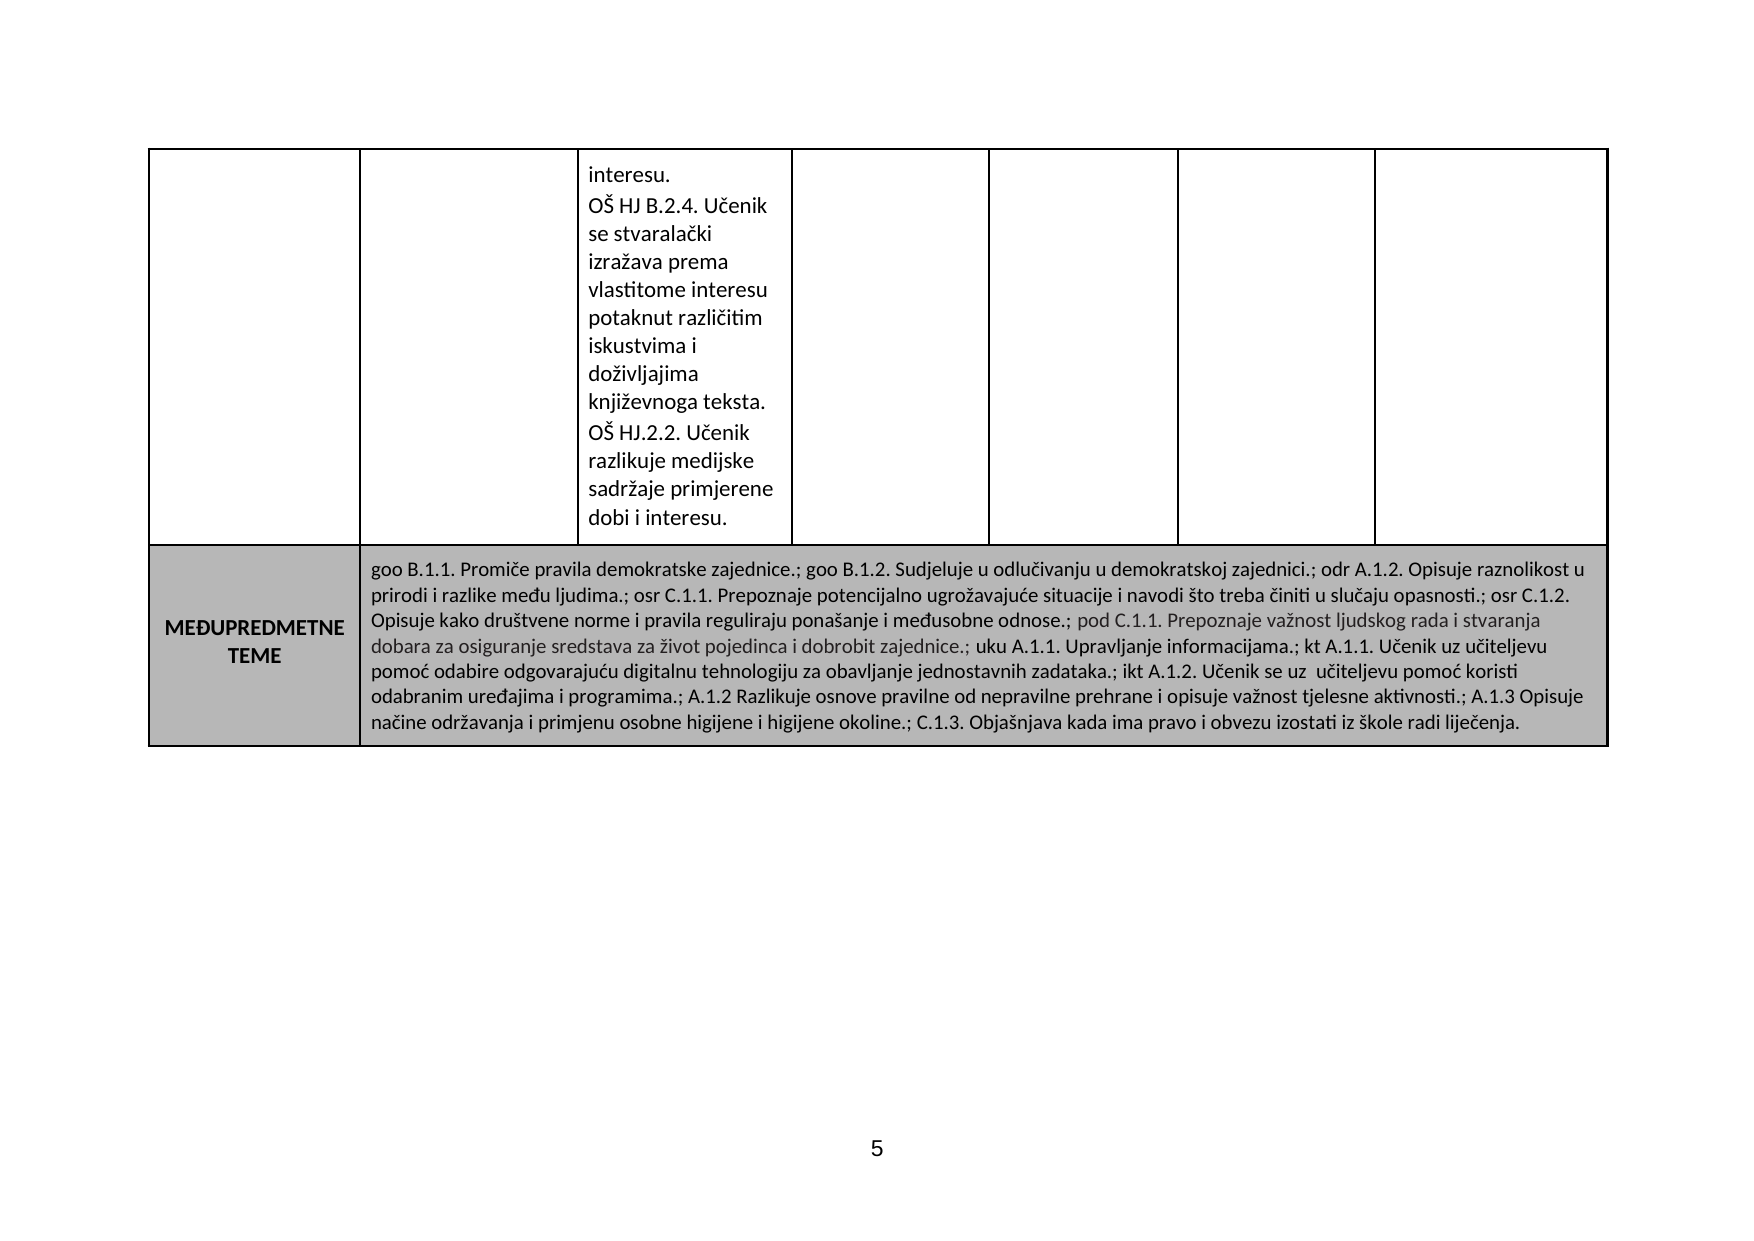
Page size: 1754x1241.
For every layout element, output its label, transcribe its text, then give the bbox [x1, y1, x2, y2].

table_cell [150, 150, 359, 544]
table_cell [1376, 150, 1606, 544]
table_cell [361, 150, 577, 544]
table_cell MEĐUPREDMETNE TEME [150, 546, 359, 745]
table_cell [990, 150, 1177, 544]
table_cell goo B.1.1. Promiče pravila demokratske zajednice.; goo B.1.2. Sudjeluje u odlučivanju u demokratskoj zajednici.; odr A.1.2. Opisuje raznolikost u prirodi i razlike među ljudima.; osr C.1.1. Prepoznaje potencijalno ugrožavajuće situacije i navodi što treba činiti u slučaju opasnosti.; osr C.1.2. Opisuje kako društvene norme i pravila reguliraju ponašanje i međusobne odnose.; pod C.1.1. Prepoznaje važnost ljudskog rada i stvaranja dobara za osiguranje sredstava za život pojedinca i dobrobit zajednice.; uku A.1.1. Upravljanje informacijama.; kt A.1.1. Učenik uz učiteljevu pomoć odabire odgovarajuću digitalnu tehnologiju za obavljanje jednostavnih zadataka.; ikt A.1.2. Učenik se uz učiteljevu pomoć koristi odabranim uređajima i programima.; A.1.2 Razlikuje osnove pravilne od nepravilne prehrane i opisuje važnost tjelesne aktivnosti.; A.1.3 Opisuje načine održavanja i primjenu osobne higijene i higijene okoline.; C.1.3. Objašnjava kada ima pravo i obvezu izostati iz škole radi liječenja. [361, 546, 1606, 745]
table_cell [793, 150, 988, 544]
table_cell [1179, 150, 1374, 544]
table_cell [579, 150, 791, 544]
